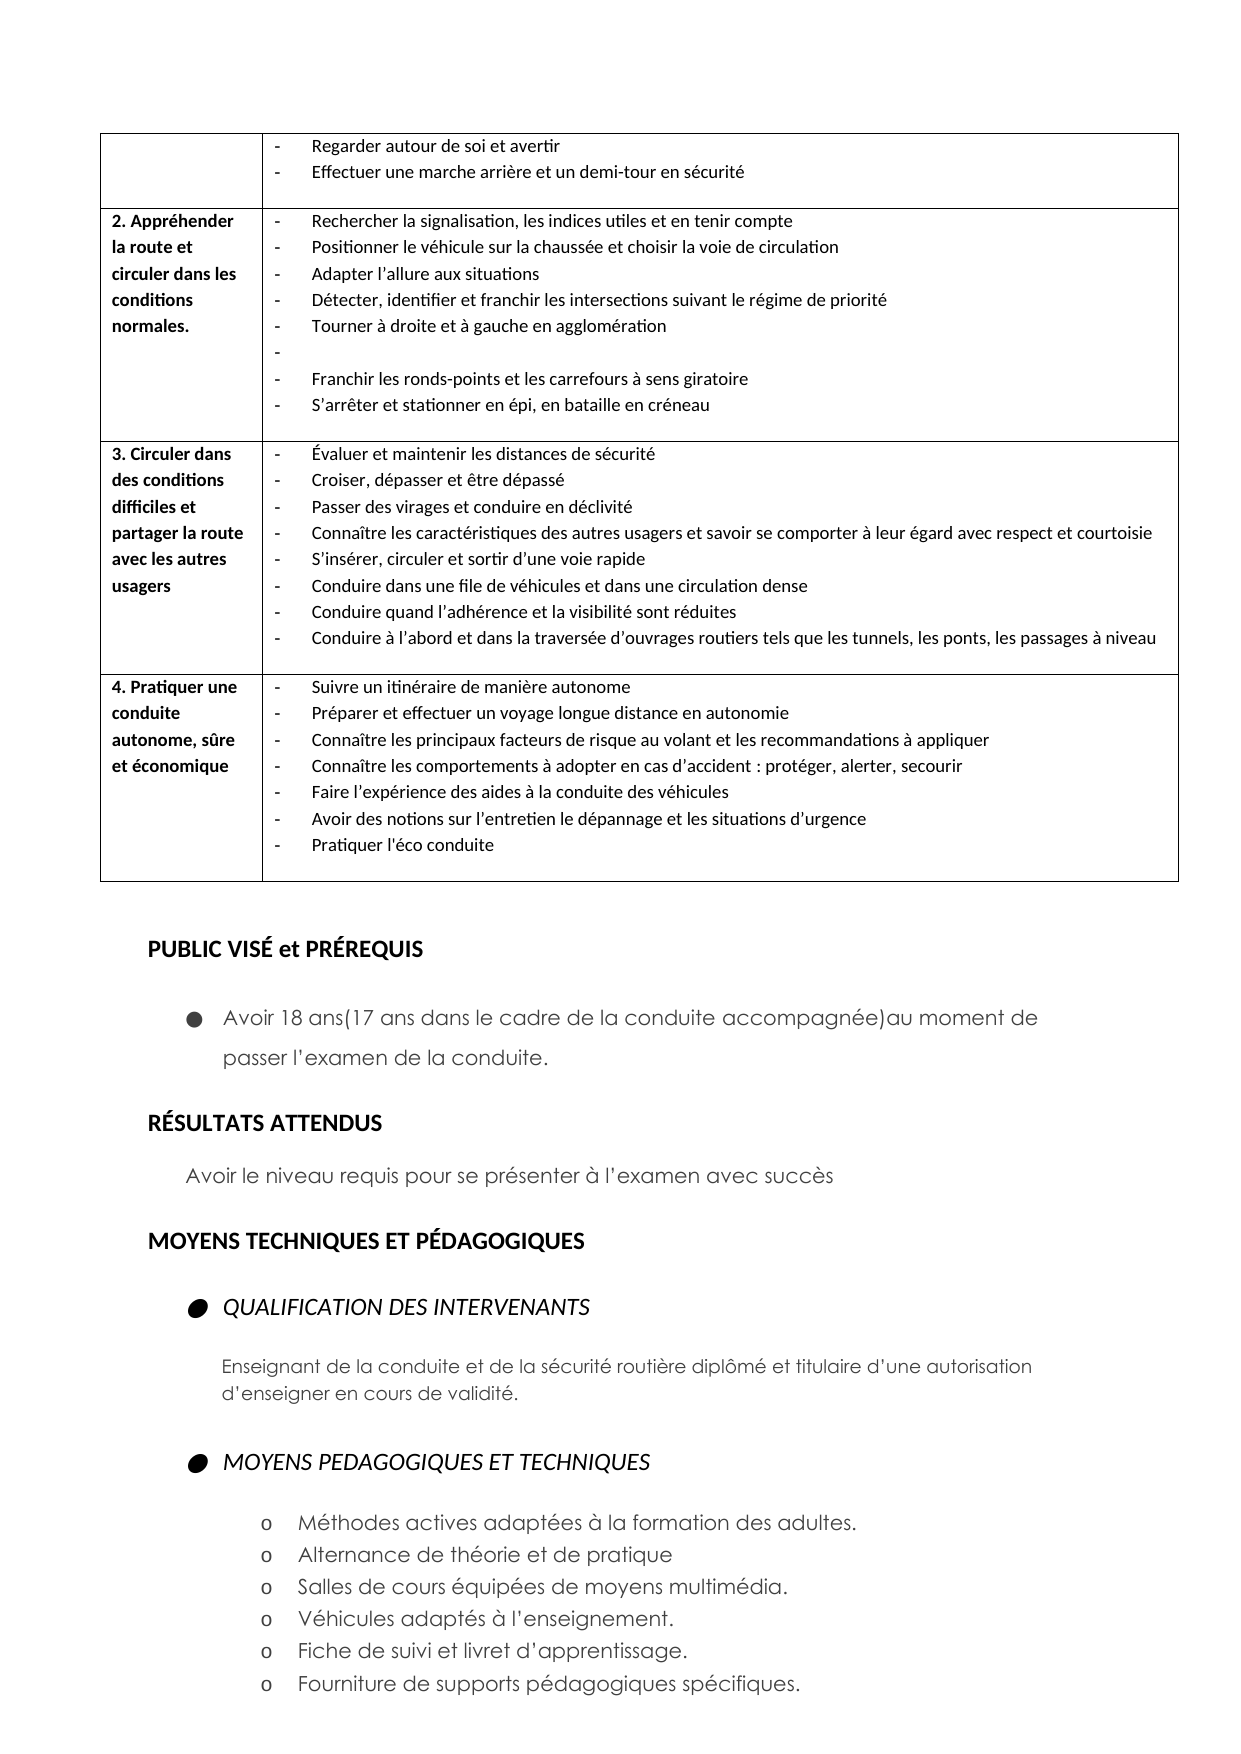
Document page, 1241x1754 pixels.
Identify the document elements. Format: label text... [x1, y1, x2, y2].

list QUALIFICATION DES INTERVENANTS [185, 1278, 1093, 1330]
table_cell Rechercher la signalisation, les indices utiles et en tenir compte Positionner le véhicule sur la chaussée et choisir la voie de circulation Adapter l’allure aux situations Détecter, identifier et franchir les intersections suivant le régime de priorité Tourner à droite et à gauche en agglomération Franchir les ronds-points et les carrefours à sens giratoire S’arrêter et stationner en épi, en bataille en créneau [263, 209, 1178, 441]
text PUBLIC VISÉ et PRÉREQUIS [148, 933, 1093, 964]
table_cell Suivre un itinéraire de manière autonome Préparer et effectuer un voyage longue distance en autonomie Connaître les principaux facteurs de risque au volant et les recommandations à appliquer Connaître les comportements à adopter en cas d’accident : protéger, alerter, secourir Faire l’expérience des aides à la conduite des véhicules Avoir des notions sur l’entretien le dépannage et les situations d’urgence Pratiquer l'éco conduite [263, 675, 1178, 881]
list Avoir 18 ans(17 ans dans le cadre de la conduite accompagnée)au moment de passer l’examen de la conduite. [185, 995, 1093, 1072]
text RÉSULTATS ATTENDUS [148, 1107, 1093, 1137]
list Fourniture de supports pédagogiques spécifiques. [260, 1668, 1093, 1697]
text MOYENS TECHNIQUES ET PÉDAGOGIQUES [148, 1225, 1093, 1256]
list Alternance de théorie et de pratique [260, 1539, 1093, 1569]
text Enseignant de la conduite et de la sécurité routière diplômé et titulaire d’une autorisation d’enseigner en cours de validité. [221, 1353, 1093, 1406]
text Avoir le niveau requis pour se présenter à l’examen avec succès [185, 1160, 1093, 1190]
table_cell 2. Appréhender la route et circuler dans les conditions normales. [101, 209, 262, 441]
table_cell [263, 134, 1178, 208]
list Fiche de suivi et livret d’apprentissage. [260, 1636, 1093, 1665]
list Salles de cours équipées de moyens multimédia. [260, 1571, 1093, 1601]
table_cell 4. Pratiquer une conduite autonome, sûre et économique [101, 675, 262, 881]
list Véhicules adaptés à l’enseignement. [260, 1603, 1093, 1633]
table_cell Évaluer et maintenir les distances de sécurité Croiser, dépasser et être dépassé Passer des virages et conduire en déclivité Connaître les caractéristiques des autres usagers et savoir se comporter à leur égard avec respect et courtoisie S’insérer, circuler et sortir d’une voie rapide Conduire dans une file de véhicules et dans une circulation dense Conduire quand l’adhérence et la visibilité sont réduites Conduire à l’abord et dans la traversée d’ouvrages routiers tels que les tunnels, les ponts, les passages à niveau [263, 442, 1178, 674]
list MOYENS PEDAGOGIQUES ET TECHNIQUES [185, 1433, 1093, 1484]
table_cell 3. Circuler dans des conditions difficiles et partager la route avec les autres usagers [101, 442, 262, 674]
list Méthodes actives adaptées à la formation des adultes. [260, 1507, 1093, 1537]
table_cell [101, 134, 262, 208]
